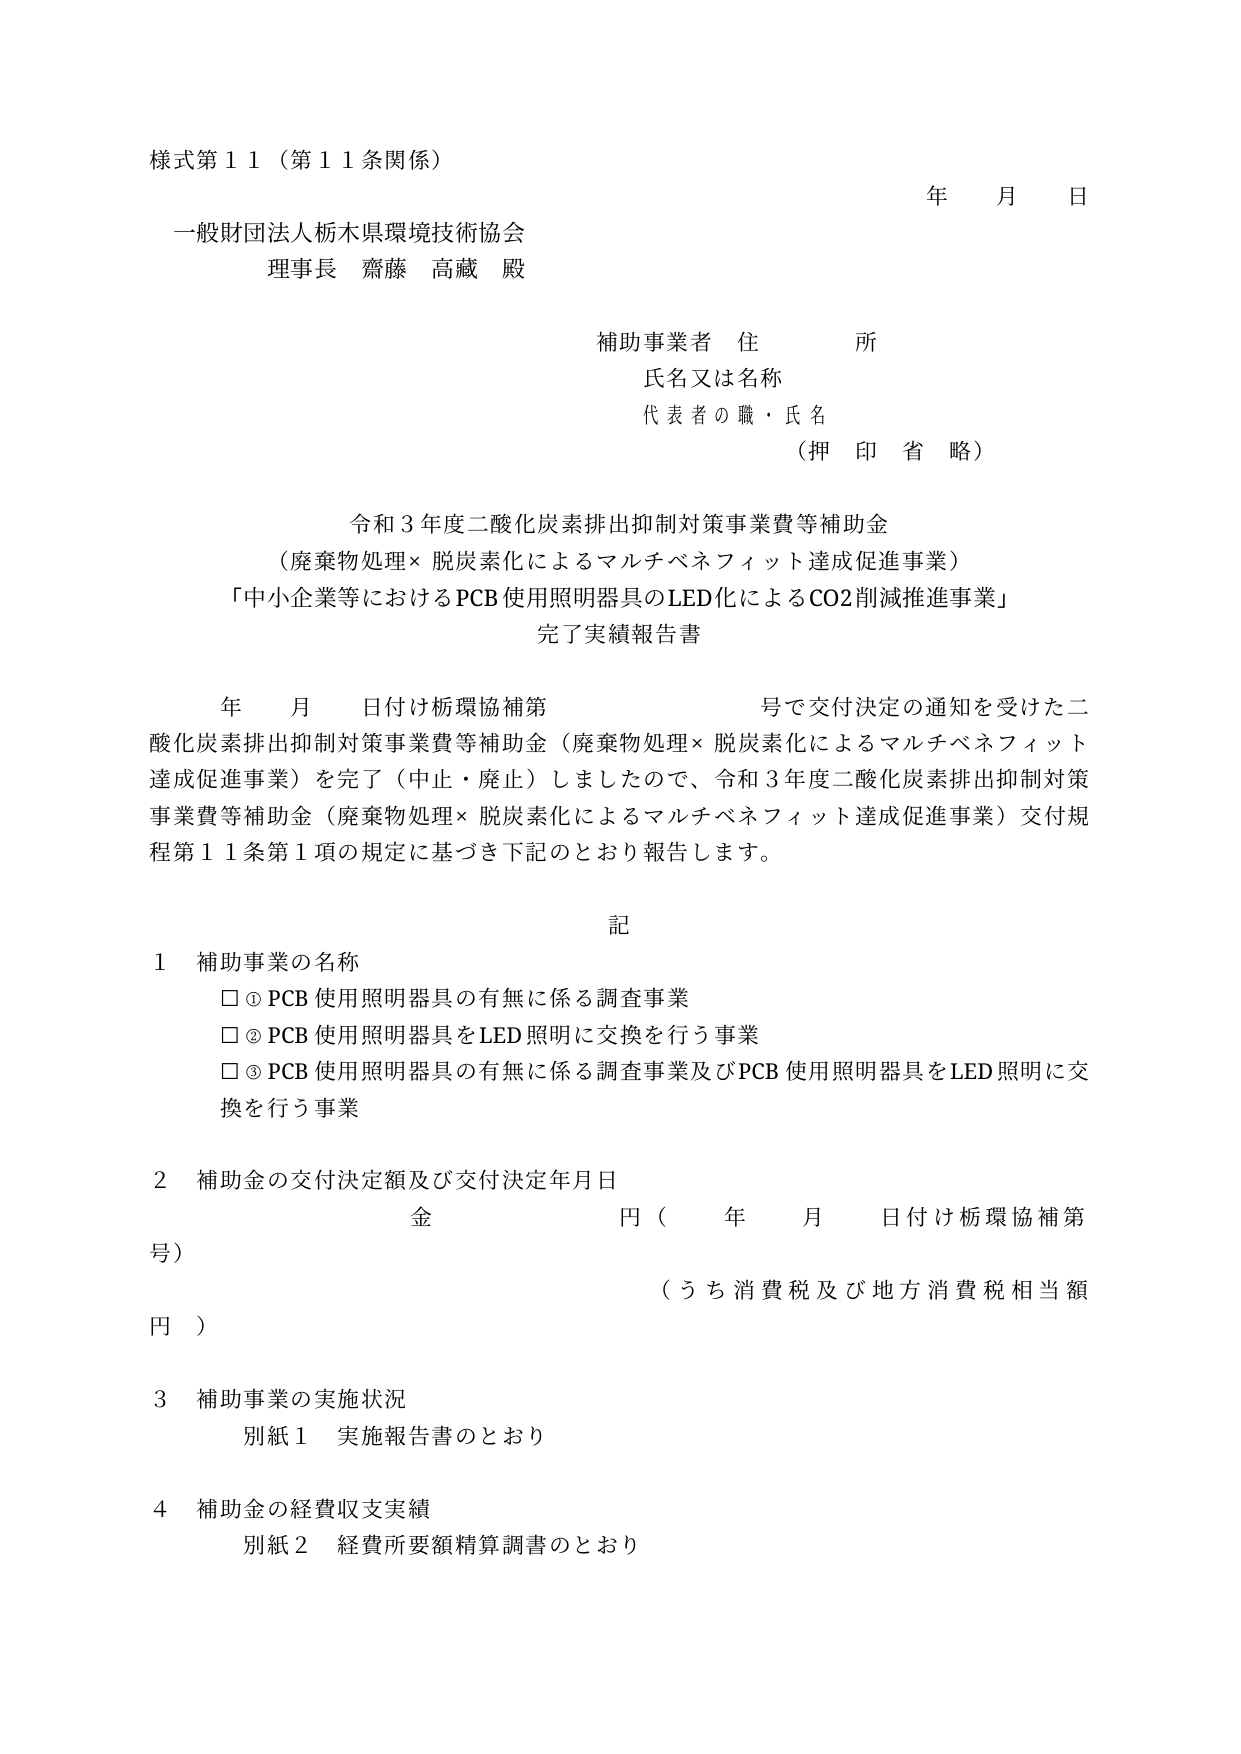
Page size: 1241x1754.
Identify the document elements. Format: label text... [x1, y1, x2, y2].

text ２ 補助金の交付決定額及び交付決定年月日 [149, 1161, 1091, 1198]
text 年 月 日付け栃環協補第 号で交付決定の通知を受けた二酸化炭素排出抑制対策事業費等補助金（廃棄物処理×脱炭素化によるマルチベネフィット達成促進事業）を完了（中止・廃止）しましたので、令和３年度二酸化炭素排出抑制対策事業費等補助金（廃棄物処理×脱炭素化によるマルチベネフィット達成促進事業）交付規程第１１条第１項の規定に基づき下記のとおり報告します。 [149, 687, 1091, 869]
text 年 月 日 [149, 177, 1091, 213]
text ４ 補助金の経費収支実績 [149, 1489, 1091, 1526]
text 様式第１１（第１１条関係） [149, 140, 1091, 177]
text ③ PCB使用照明器具の有無に係る調査事業及びPCB使用照明器具をLED照明に交換を行う事業 [196, 1052, 1091, 1125]
text 代表者の職・氏名 [314, 396, 1091, 432]
text 一般財団法人栃木県環境技術協会 [149, 213, 1091, 250]
text ② PCB使用照明器具をLED照明に交換を行う事業 [196, 1015, 1091, 1052]
text １ 補助事業の名称 [149, 942, 1091, 979]
text 完了実績報告書 [149, 614, 1091, 651]
text 氏名又は名称 [149, 359, 1091, 396]
text 理事長 齋藤 高藏 殿 [149, 250, 1091, 286]
text ① PCB使用照明器具の有無に係る調査事業 [196, 979, 1091, 1015]
text （廃棄物処理×脱炭素化によるマルチベネフィット達成促進事業） [149, 541, 1091, 578]
text 別紙１ 実施報告書のとおり [149, 1416, 1091, 1453]
text 記 [149, 906, 1091, 942]
text 金 円（ 年 月 日付け栃環協補第 号） [149, 1198, 1091, 1271]
text 補助事業者 住 所 [149, 323, 1091, 359]
text 令和３年度二酸化炭素排出抑制対策事業費等補助金 [149, 505, 1091, 541]
text （押 印 省 略） [763, 432, 1091, 468]
text 「中小企業等におけるPCB使用照明器具のLED化によるCO2削減推進事業」 [149, 578, 1091, 614]
text ３ 補助事業の実施状況 [149, 1380, 1091, 1416]
text （うち消費税及び地方消費税相当額 円 ） [149, 1271, 1091, 1343]
text 別紙２ 経費所要額精算調書のとおり [149, 1526, 1091, 1562]
